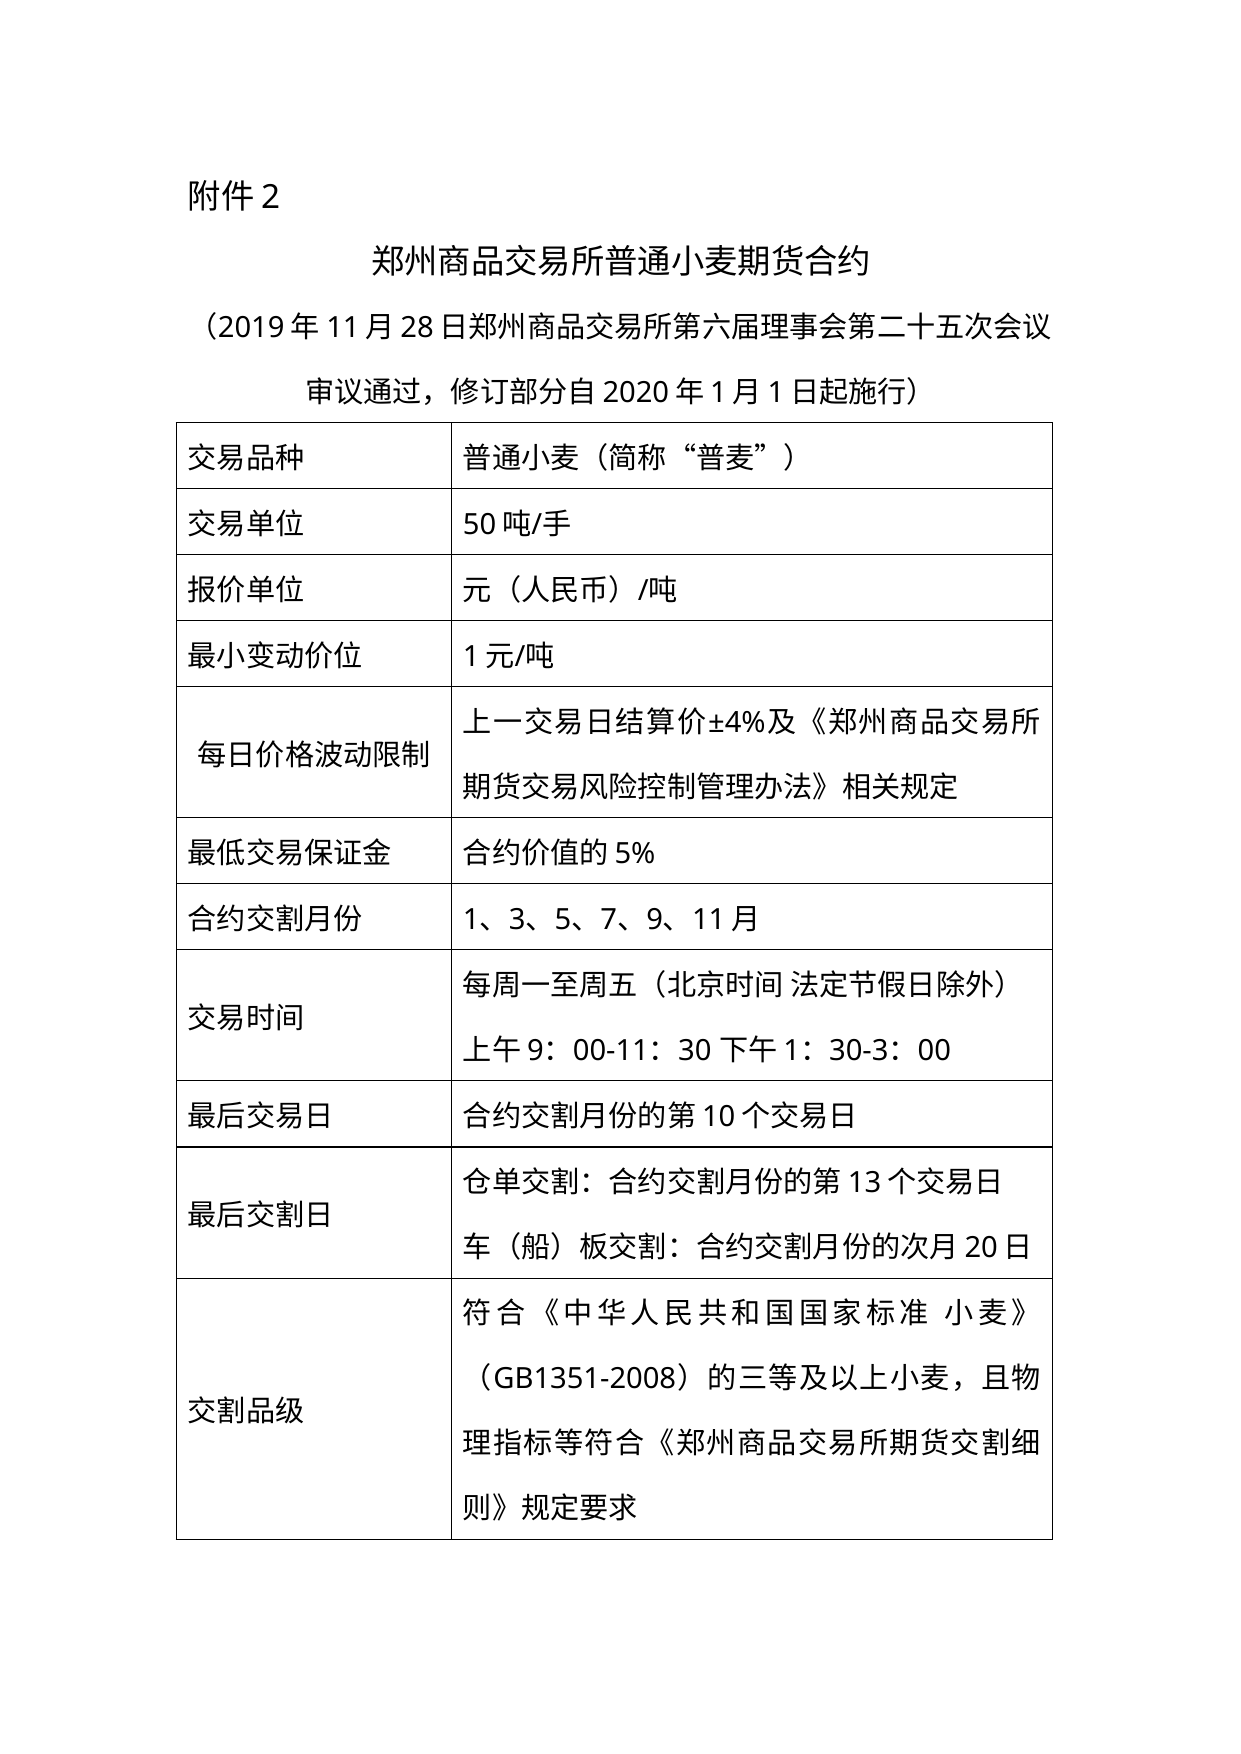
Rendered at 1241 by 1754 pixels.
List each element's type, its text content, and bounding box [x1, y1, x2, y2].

table_cell 合约交割月份 [177, 884, 451, 949]
table_cell 50吨/手 [452, 489, 1052, 554]
table_cell 每周一至周五（北京时间 法定节假日除外） 上午9：00-11：30 下午1：30-3：00 [452, 950, 1052, 1080]
table_cell 合约交割月份的第10个交易日 [452, 1081, 1052, 1146]
text 郑州商品交易所普通小麦期货合约 [187, 227, 1053, 292]
table_cell 每日价格波动限制 [177, 687, 451, 817]
text （2019年 11月28日郑州商品交易所第六届理事会第二十五次会议审议通过，修订部分自2020年1月1日起施行） [187, 292, 1053, 422]
table_cell 元（人民币）/吨 [452, 555, 1052, 620]
table_cell 仓单交割：合约交割月份的第13个交易日 车（船）板交割：合约交割月份的次月20日 [452, 1148, 1052, 1277]
table_cell 交易单位 [177, 489, 451, 554]
table_header 交易品种 [177, 423, 451, 488]
text 附件2 [187, 162, 1053, 227]
table_cell 1、3、5、7、9、11月 [452, 884, 1052, 949]
table_cell 符合《中华人民共和国国家标准 小麦》（GB1351-2008）的三等及以上小麦，且物理指标等符合《郑州商品交易所期货交割细则》规定要求 [452, 1279, 1052, 1538]
table_cell 1元/吨 [452, 621, 1052, 686]
table_cell 交易时间 [177, 950, 451, 1080]
table_cell 报价单位 [177, 555, 451, 620]
table_cell 最后交割日 [177, 1148, 451, 1277]
table_cell 交割品级 [177, 1279, 451, 1538]
table_cell 最小变动价位 [177, 621, 451, 686]
table_cell 合约价值的5% [452, 818, 1052, 883]
table_cell 最后交易日 [177, 1081, 451, 1146]
table_cell 最低交易保证金 [177, 818, 451, 883]
table_cell 上一交易日结算价±4%及《郑州商品交易所期货交易风险控制管理办法》相关规定 [452, 687, 1052, 817]
table_header 普通小麦（简称“普麦”） [452, 423, 1052, 488]
